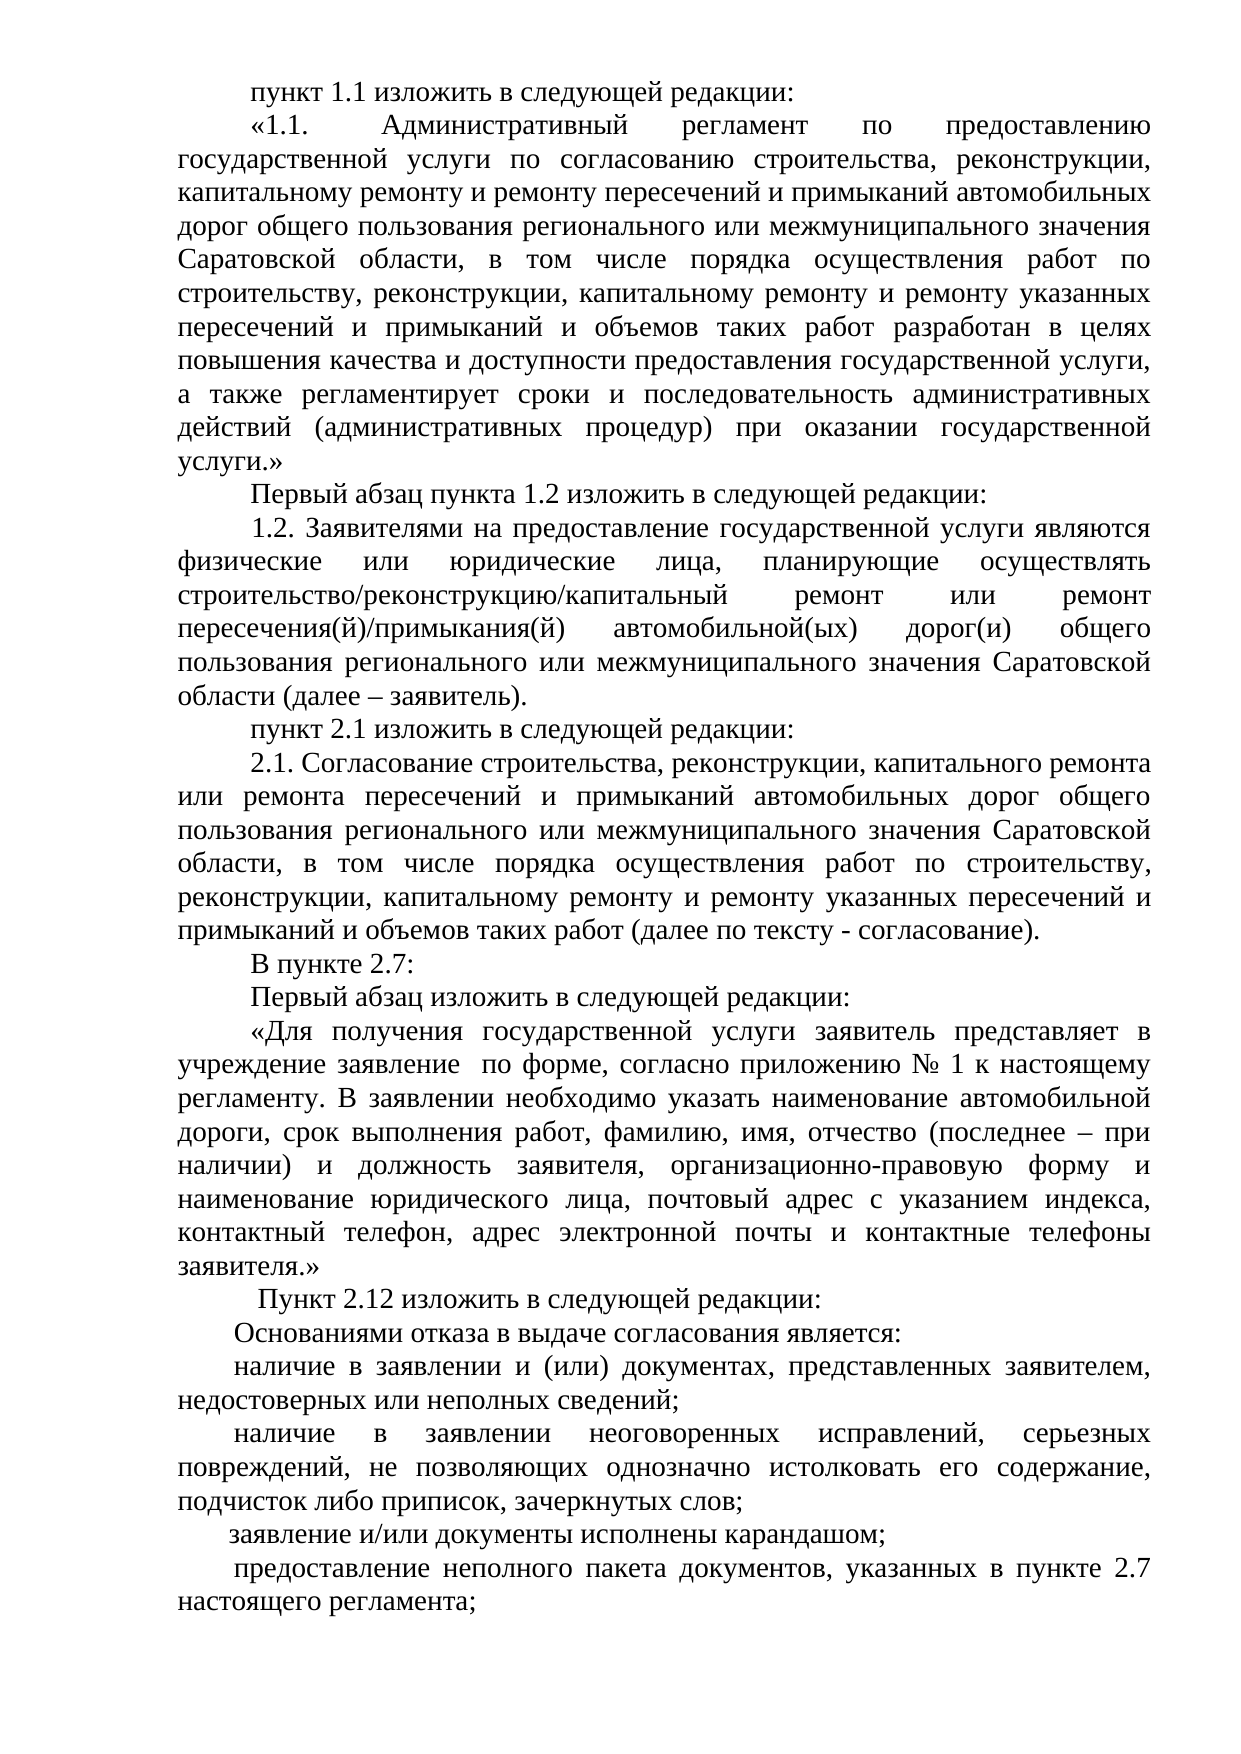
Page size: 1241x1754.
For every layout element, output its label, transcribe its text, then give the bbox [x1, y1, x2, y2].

text «Для получения государственной услуги заявитель представляет в учреждение заявление по форме, согласно приложению № 1 к настоящему регламенту. В заявлении необходимо указать наименование автомобильной дороги, срок выполнения работ, фамилию, имя, отчество (последнее – при наличии) и должность заявителя, организационно-правовую форму и наименование юридического лица, почтовый адрес с указанием индекса, контактный телефон, адрес электронной почты и контактные телефоны заявителя.» [177, 1013, 1152, 1281]
text Пункт 2.12 изложить в следующей редакции: [177, 1281, 1152, 1315]
text предоставление неполного пакета документов, указанных в пункте 2.7 настоящего регламента; [177, 1550, 1152, 1617]
text Первый абзац изложить в следующей редакции: [177, 979, 1152, 1013]
text «1.1. Административный регламент по предоставлению государственной услуги по согласованию строительства, реконструкции, капитальному ремонту и ремонту пересечений и примыканий автомобильных дорог общего пользования регионального или межмуниципального значения Саратовской области, в том числе порядка осуществления работ по строительству, реконструкции, капитальному ремонту и ремонту указанных пересечений и примыканий и объемов таких работ разработан в целях повышения качества и доступности предоставления государственной услуги, а также регламентирует сроки и последовательность административных действий (административных процедур) при оказании государственной услуги.» [177, 107, 1152, 476]
text пункт 1.1 изложить в следующей редакции: [177, 74, 1152, 107]
text наличие в заявлении и (или) документах, представленных заявителем, недостоверных или неполных сведений; [177, 1348, 1152, 1416]
text 1.2. Заявителями на предоставление государственной услуги являются физические или юридические лица, планирующие осуществлять строительство/реконструкцию/капитальный ремонт или ремонт пересечения(й)/примыкания(й) автомобильной(ых) дорог(и) общего пользования регионального или межмуниципального значения Саратовской области (далее – заявитель). [177, 510, 1152, 711]
text Первый абзац пункта 1.2 изложить в следующей редакции: [177, 476, 1152, 510]
text В пункте 2.7: [177, 946, 1152, 979]
text пункт 2.1 изложить в следующей редакции: [177, 711, 1152, 745]
text 2.1. Согласование строительства, реконструкции, капитального ремонта или ремонта пересечений и примыканий автомобильных дорог общего пользования регионального или межмуниципального значения Саратовской области, в том числе порядка осуществления работ по строительству, реконструкции, капитальному ремонту и ремонту указанных пересечений и примыканий и объемов таких работ (далее по тексту - согласование). [177, 745, 1152, 946]
text Основаниями отказа в выдаче согласования является: [177, 1315, 1152, 1348]
text наличие в заявлении неоговоренных исправлений, серьезных повреждений, не позволяющих однозначно истолковать его содержание, подчисток либо приписок, зачеркнутых слов; [177, 1416, 1152, 1516]
text заявление и/или документы исполнены карандашом; [177, 1516, 1152, 1550]
